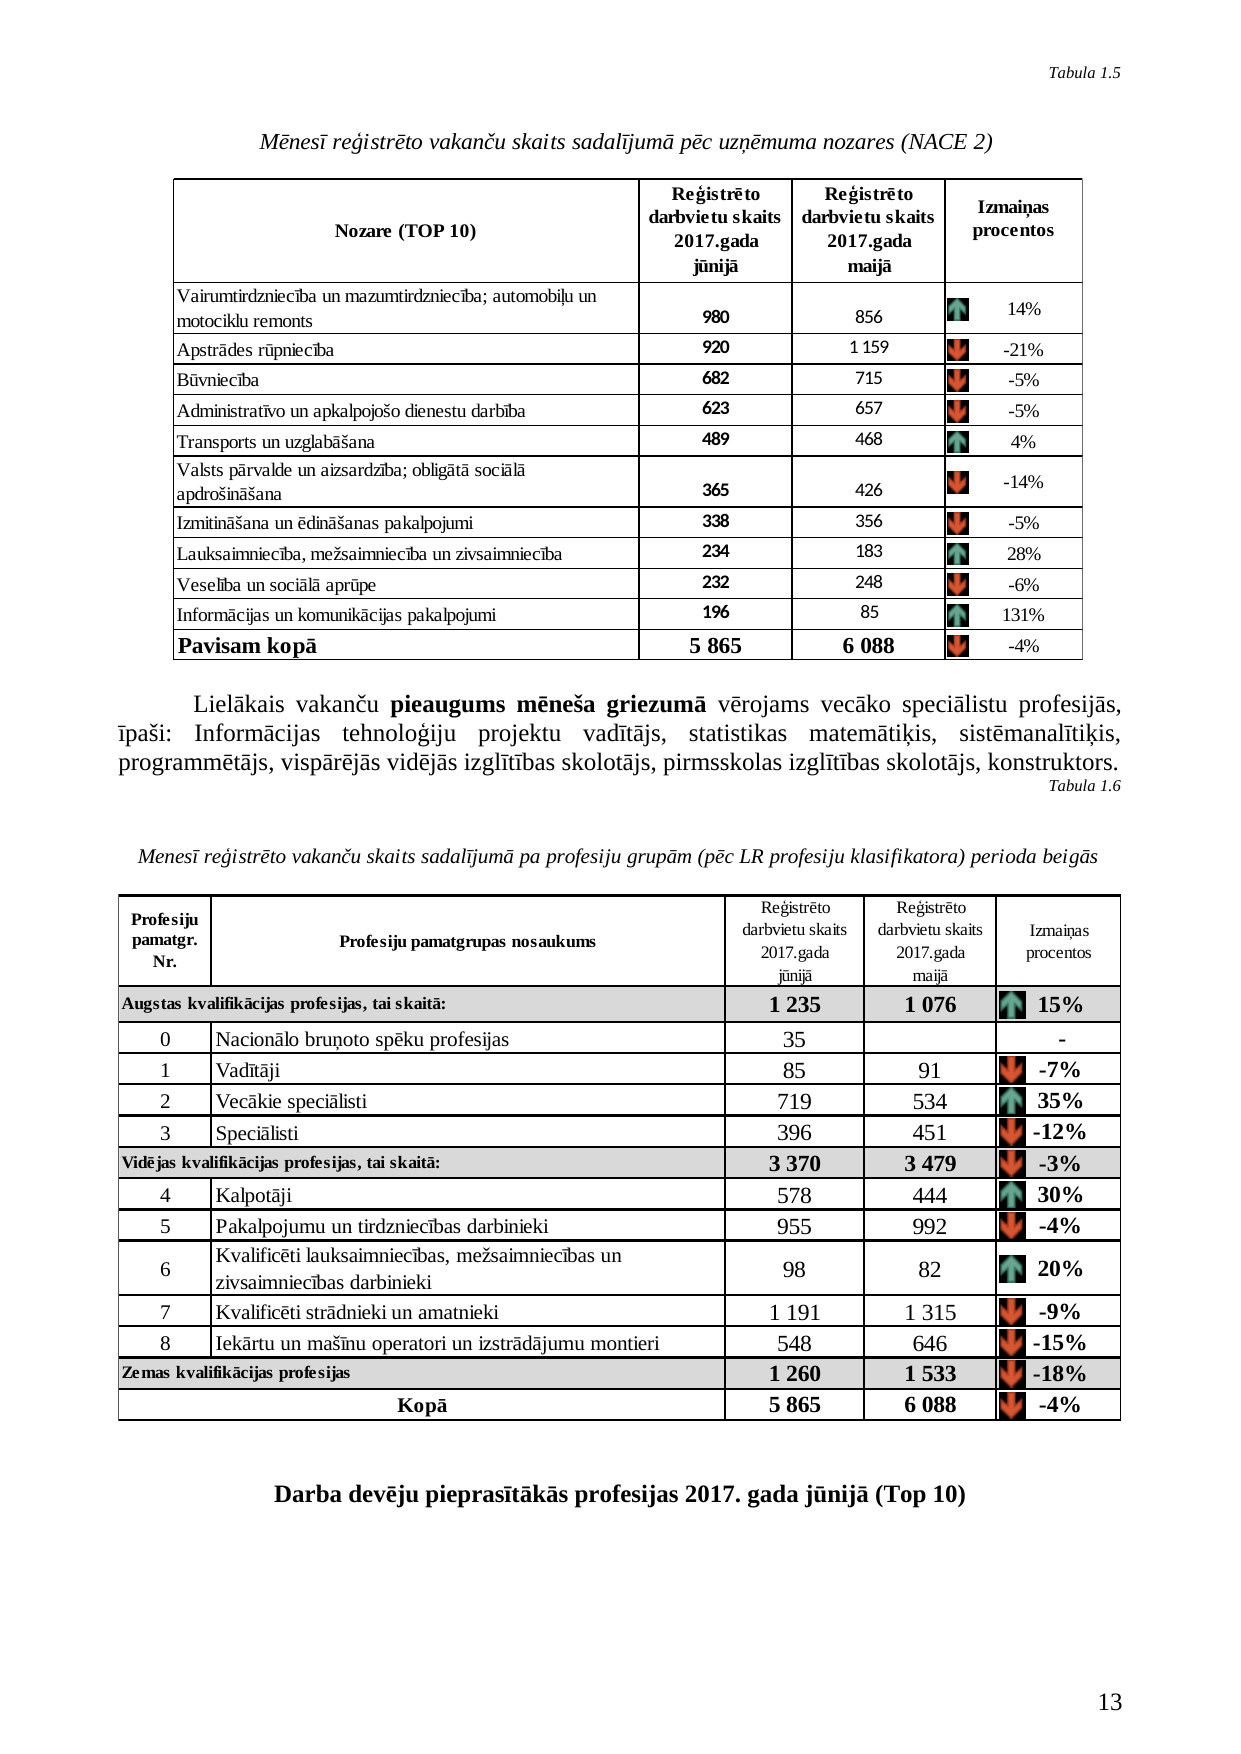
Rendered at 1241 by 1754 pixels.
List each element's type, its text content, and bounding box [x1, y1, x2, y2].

text Darba devēju pieprasītākās profesijas 2017. gada jūnijā (Top 10) [118, 1479, 1122, 1507]
text Tabula 1.5 [118, 63, 1122, 82]
text Lielākais vakanču pieaugums mēneša griezumā vērojams vecāko speciālistu profesijās, īpaši: Informācijas tehnoloģiju projektu vadītājs, statistikas matemātiķis, sistēmanalītiķis, programmētājs, vispārējās vidējās izglītības skolotājs, pirmsskolas izglītības skolotājs, konstruktors. [118, 689, 1122, 776]
text Tabula 1.6 [118, 776, 1122, 795]
